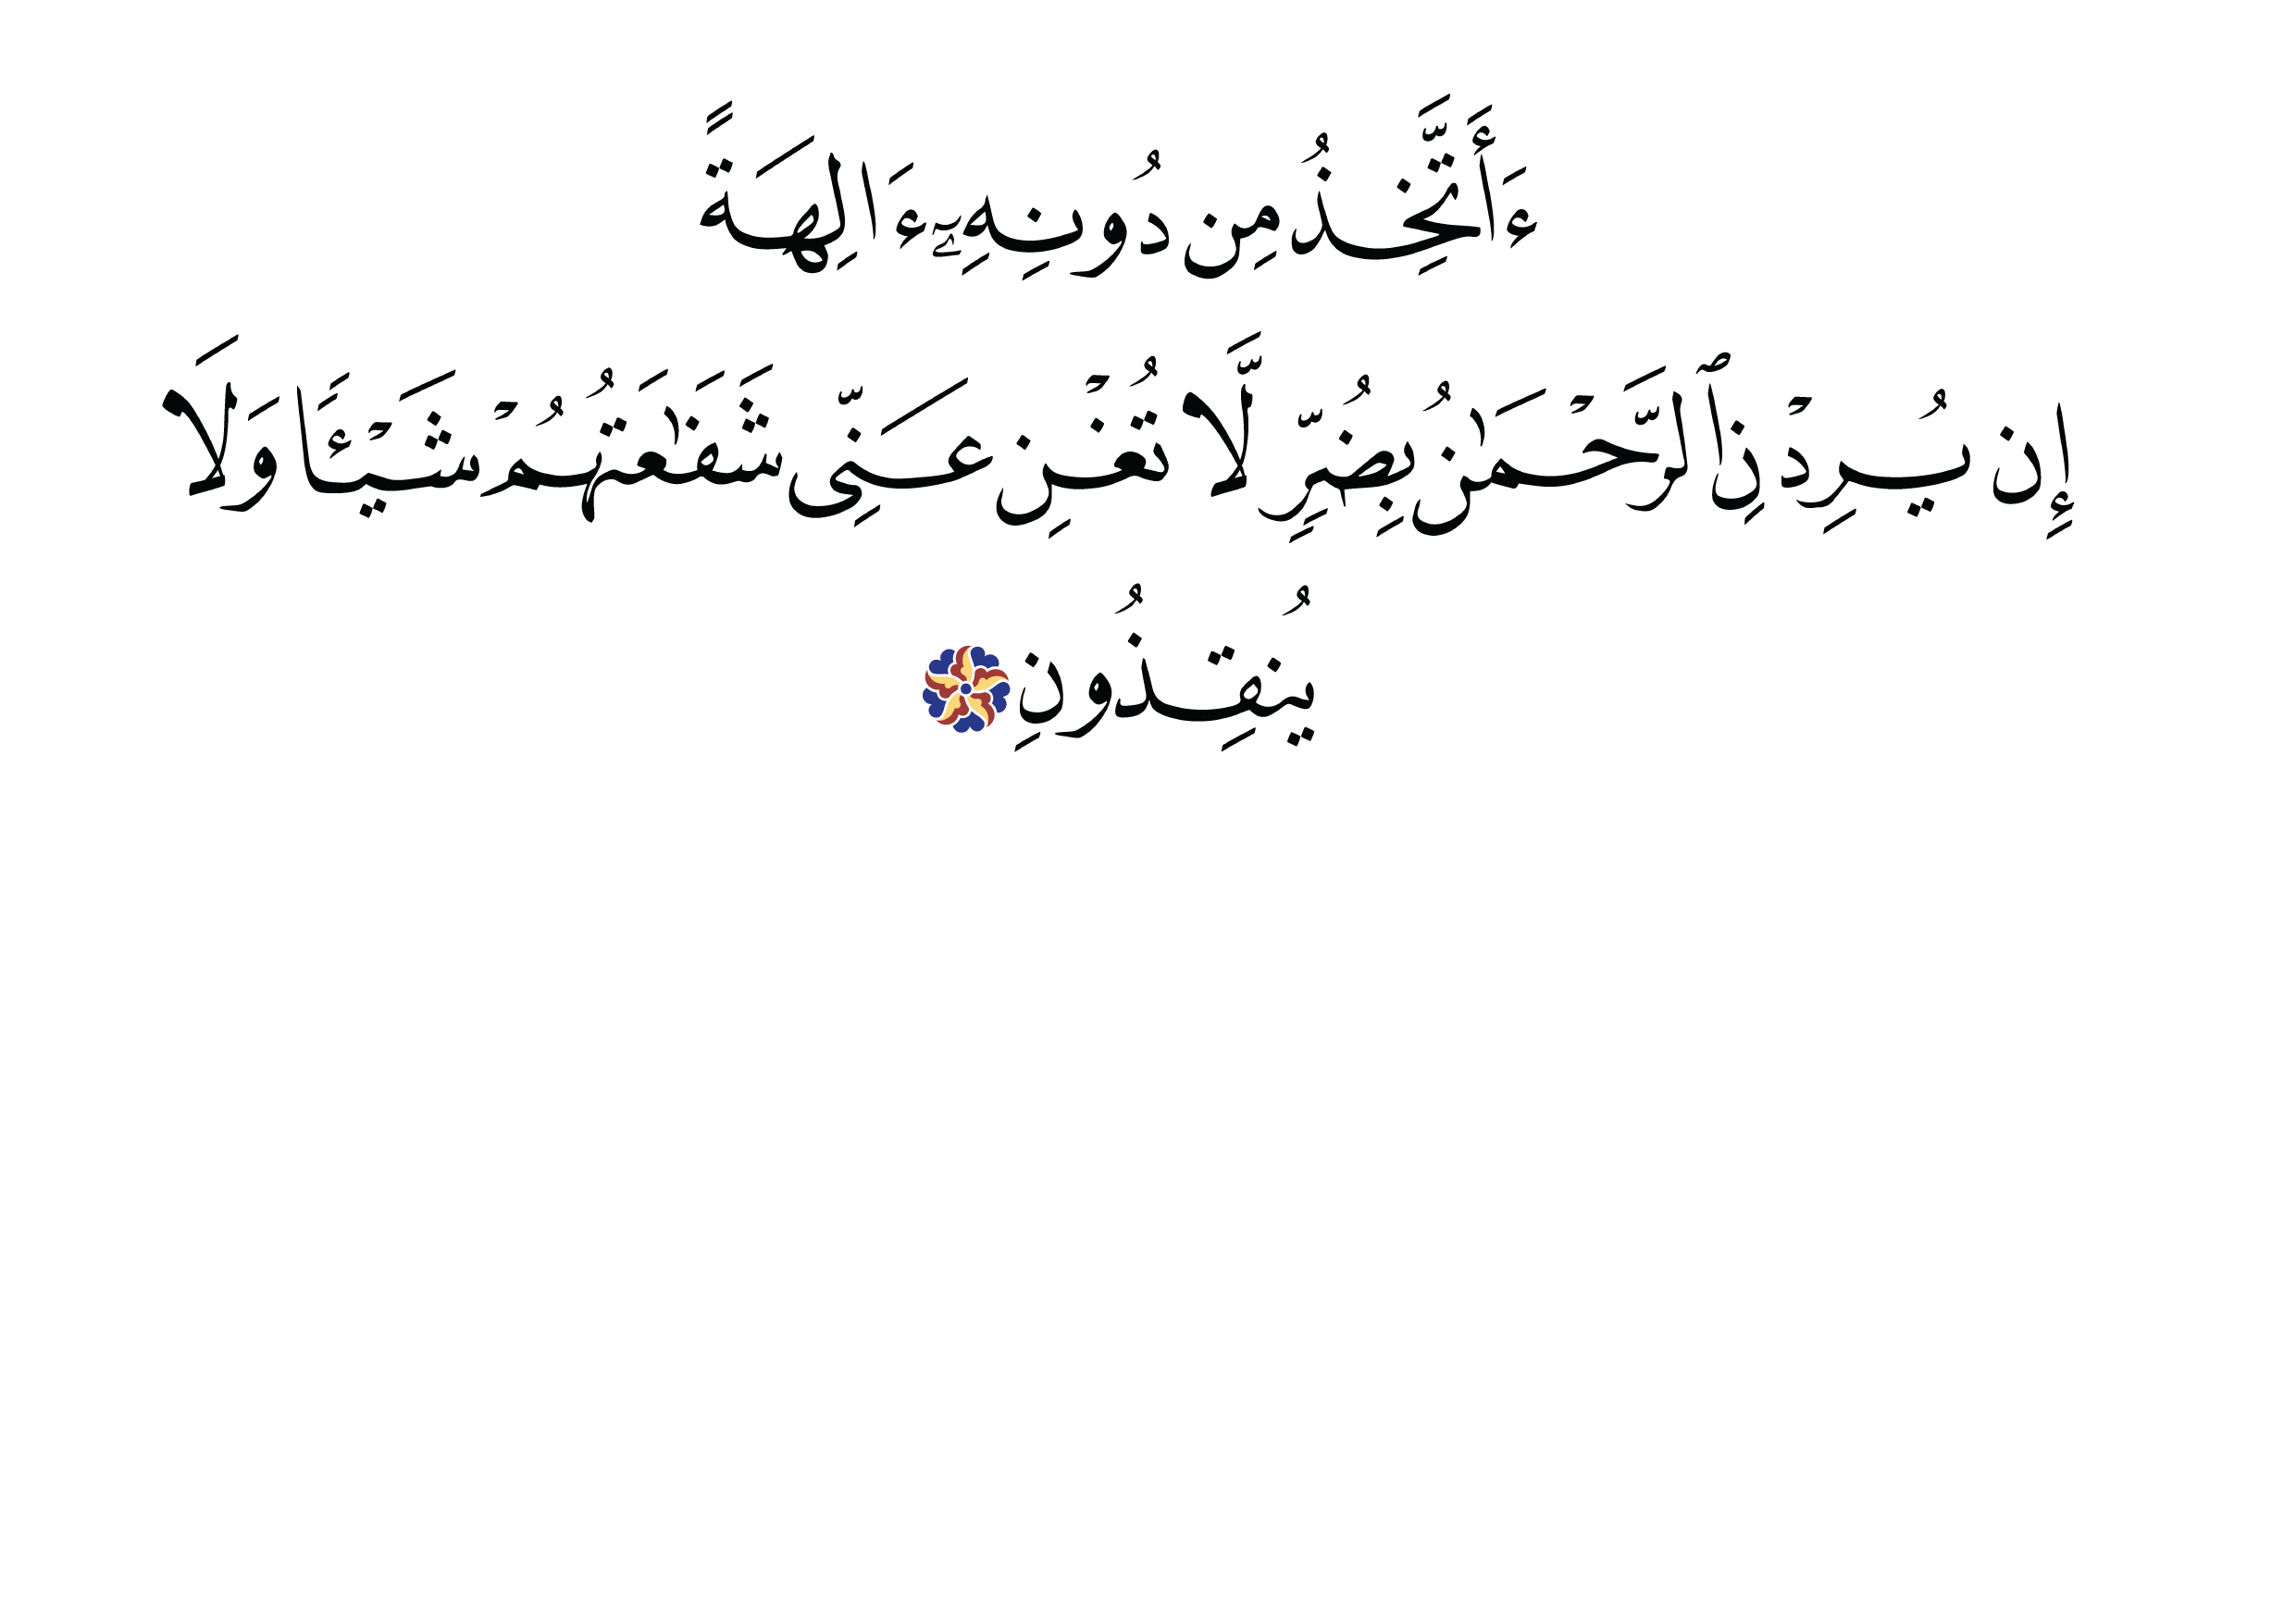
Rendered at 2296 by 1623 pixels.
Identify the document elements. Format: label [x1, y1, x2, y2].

picture [57, 57, 2179, 788]
